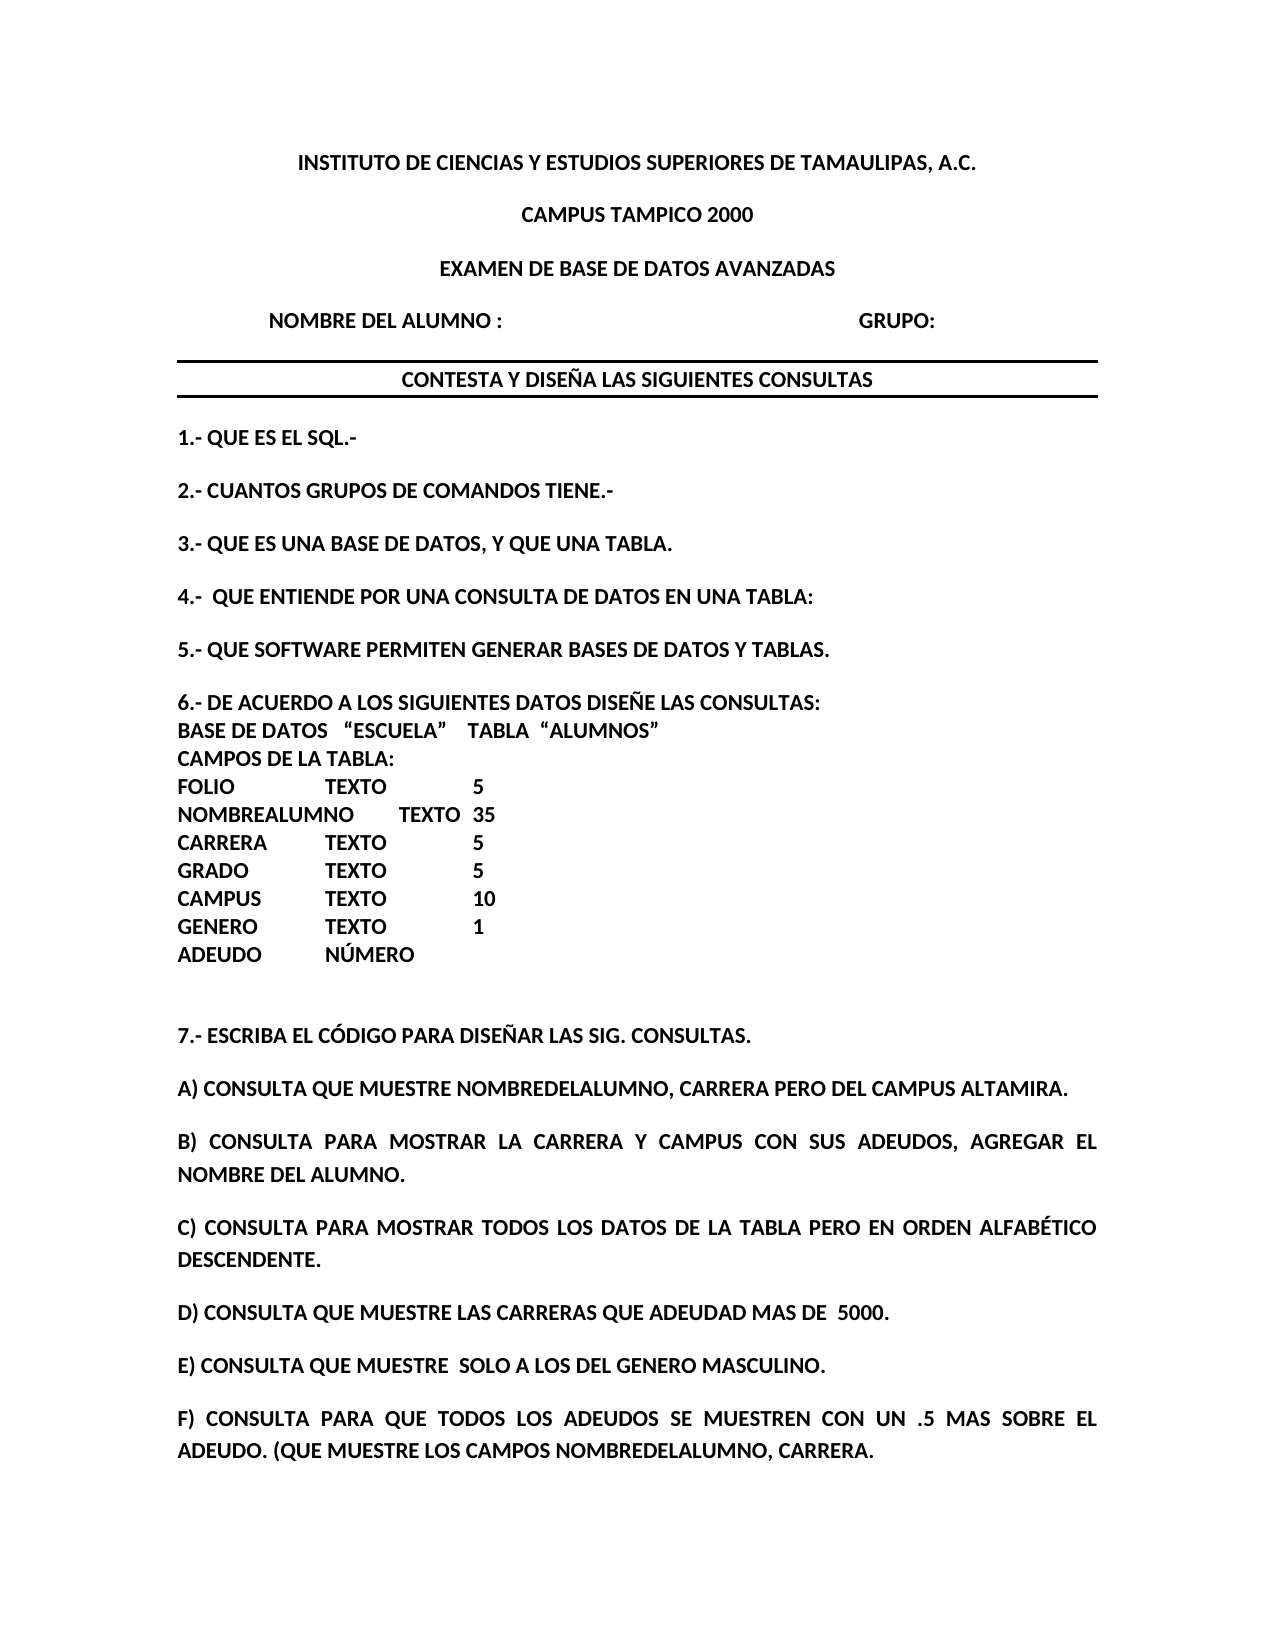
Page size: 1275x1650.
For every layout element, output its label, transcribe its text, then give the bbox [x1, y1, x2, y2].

text CAMPOS DE LA TABLA: [177, 744, 1098, 772]
text NOMBRE DEL ALUMNO : GRUPO: [177, 307, 1098, 335]
text NOMBREALUMNO TEXTO 35 [177, 800, 1098, 828]
text B) CONSULTA PARA MOSTRAR LA CARRERA Y CAMPUS CON SUS ADEUDOS, AGREGAR EL NOMBRE DEL ALUMNO. [177, 1127, 1098, 1188]
text 3.- QUE ES UNA BASE DE DATOS, Y QUE UNA TABLA. [177, 529, 1098, 557]
text 7.- ESCRIBA EL CÓDIGO PARA DISEÑAR LAS SIG. CONSULTAS. [177, 1021, 1098, 1049]
text ADEUDO NÚMERO [177, 940, 1098, 968]
text A) CONSULTA QUE MUESTRE NOMBREDELALUMNO, CARRERA PERO DEL CAMPUS ALTAMIRA. [177, 1074, 1098, 1102]
text D) CONSULTA QUE MUESTRE LAS CARRERAS QUE ADEUDAD MAS DE 5000. [177, 1298, 1098, 1326]
text 2.- CUANTOS GRUPOS DE COMANDOS TIENE.- [177, 476, 1098, 504]
text 6.- DE ACUERDO A LOS SIGUIENTES DATOS DISEÑE LAS CONSULTAS: [177, 688, 1098, 716]
text GRADO TEXTO 5 [177, 856, 1098, 884]
text BASE DE DATOS “ESCUELA” TABLA “ALUMNOS” [177, 716, 1098, 744]
text FOLIO TEXTO 5 [177, 772, 1098, 800]
text CARRERA TEXTO 5 [177, 828, 1098, 856]
text CAMPUS TEXTO 10 [177, 884, 1098, 912]
text CONTESTA Y DISEÑA LAS SIGUIENTES CONSULTAS [177, 363, 1098, 395]
text 4.- QUE ENTIENDE POR UNA CONSULTA DE DATOS EN UNA TABLA: [177, 582, 1098, 610]
text EXAMEN DE BASE DE DATOS AVANZADAS [177, 254, 1098, 282]
text INSTITUTO DE CIENCIAS Y ESTUDIOS SUPERIORES DE TAMAULIPAS, A.C. [177, 148, 1098, 176]
text C) CONSULTA PARA MOSTRAR TODOS LOS DATOS DE LA TABLA PERO EN ORDEN ALFABÉTICO DESCENDENTE. [177, 1213, 1098, 1273]
text GENERO TEXTO 1 [177, 912, 1098, 940]
text CAMPUS TAMPICO 2000 [177, 201, 1098, 229]
text 5.- QUE SOFTWARE PERMITEN GENERAR BASES DE DATOS Y TABLAS. [177, 635, 1098, 663]
text E) CONSULTA QUE MUESTRE SOLO A LOS DEL GENERO MASCULINO. [177, 1351, 1098, 1379]
text F) CONSULTA PARA QUE TODOS LOS ADEUDOS SE MUESTREN CON UN .5 MAS SOBRE EL ADEUDO. (QUE MUESTRE LOS CAMPOS NOMBREDELALUMNO, CARRERA. [177, 1404, 1098, 1464]
text 1.- QUE ES EL SQL.- [177, 423, 1098, 451]
